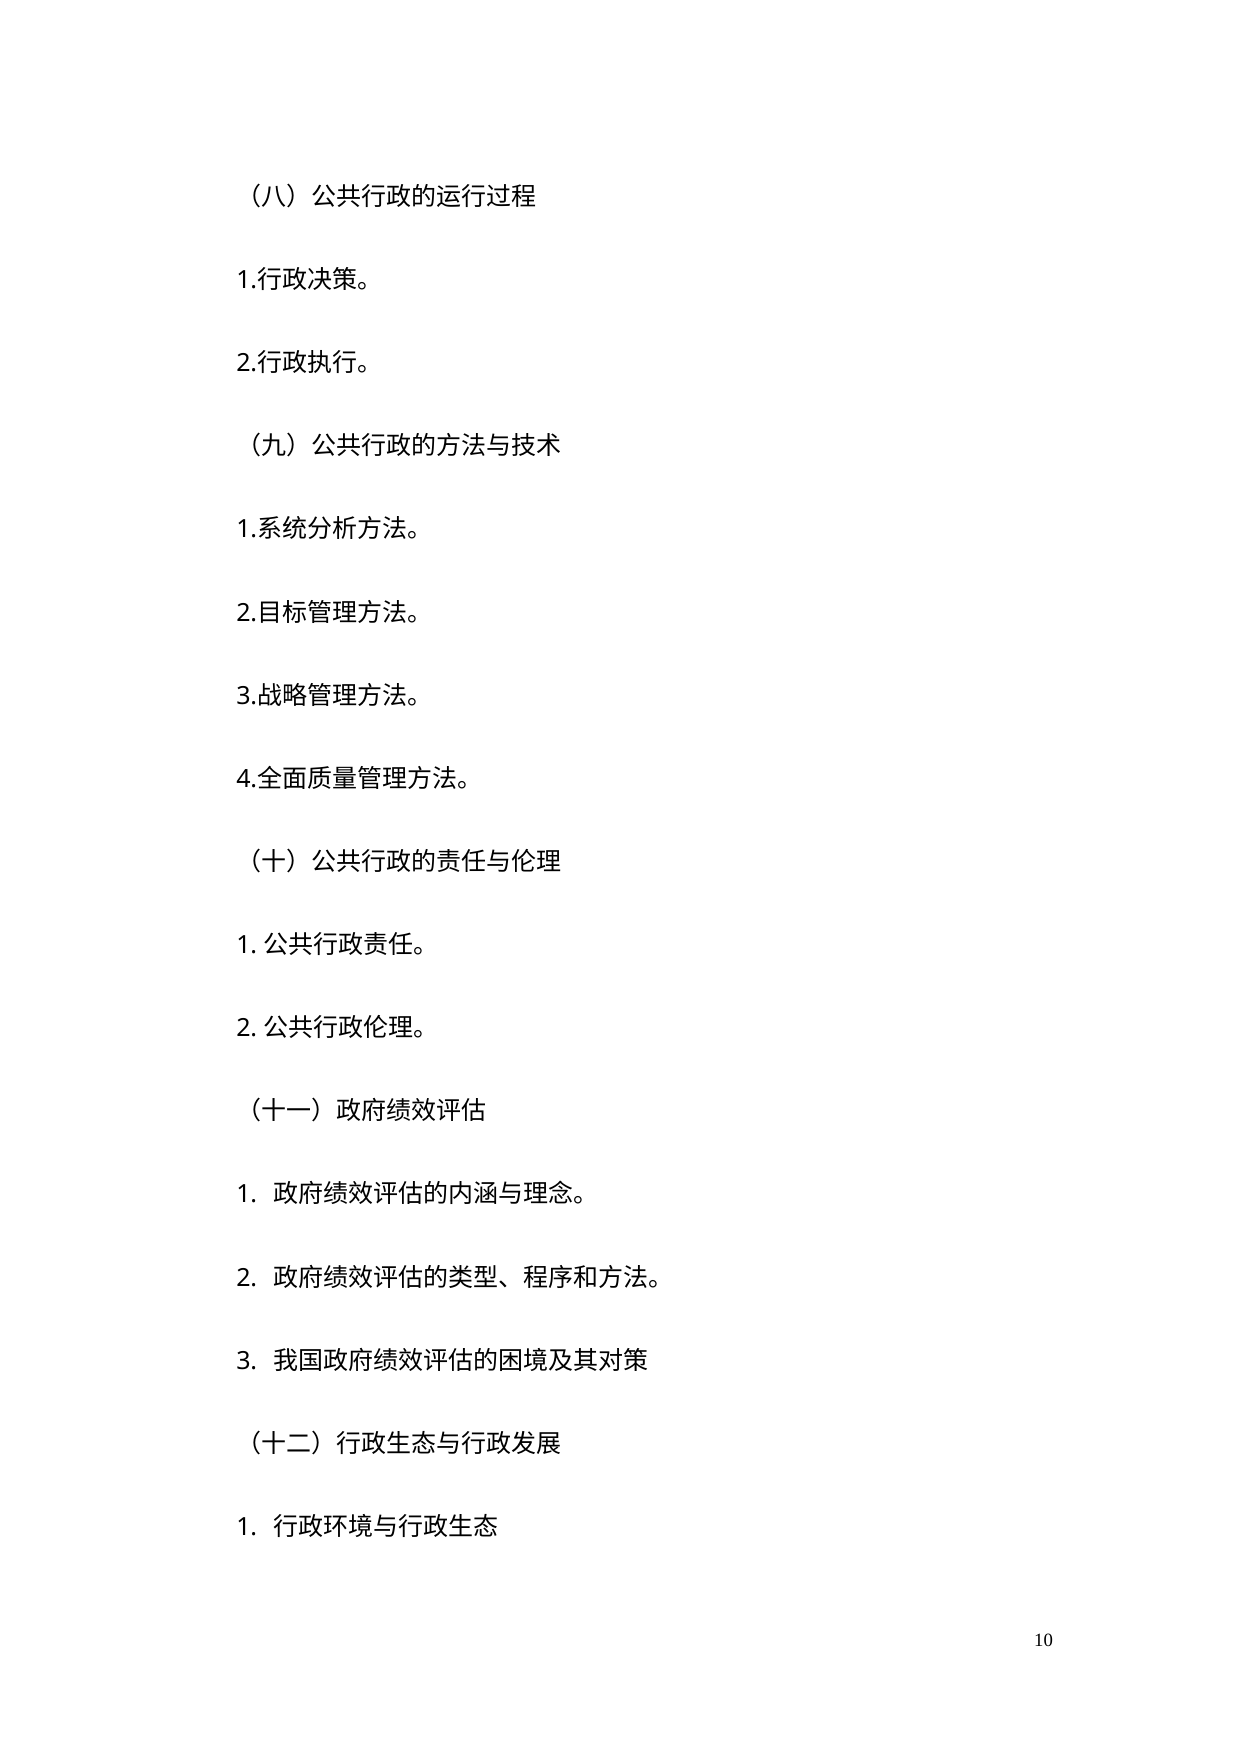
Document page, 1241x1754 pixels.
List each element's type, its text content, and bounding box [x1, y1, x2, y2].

text 1.行政决策。 [187, 245, 1053, 310]
text （十一）政府绩效评估 [187, 1076, 1053, 1141]
text 2.行政执行。 [187, 328, 1053, 393]
list 政府绩效评估的类型、程序和方法。 [236, 1243, 1053, 1308]
list 行政环境与行政生态 [236, 1492, 1053, 1557]
text 2. 公共行政伦理。 [187, 993, 1053, 1058]
text 4.全面质量管理方法。 [187, 744, 1053, 809]
text 1.系统分析方法。 [187, 494, 1053, 559]
text （九）公共行政的方法与技术 [187, 411, 1053, 476]
text 1. 公共行政责任。 [187, 910, 1053, 975]
list 我国政府绩效评估的困境及其对策 [236, 1326, 1053, 1391]
text 2.目标管理方法。 [187, 578, 1053, 643]
text （八）公共行政的运行过程 [187, 162, 1053, 227]
text （十）公共行政的责任与伦理 [187, 827, 1053, 892]
text 3.战略管理方法。 [187, 661, 1053, 726]
list 政府绩效评估的内涵与理念。 [236, 1159, 1053, 1224]
text （十二）行政生态与行政发展 [236, 1409, 1053, 1474]
